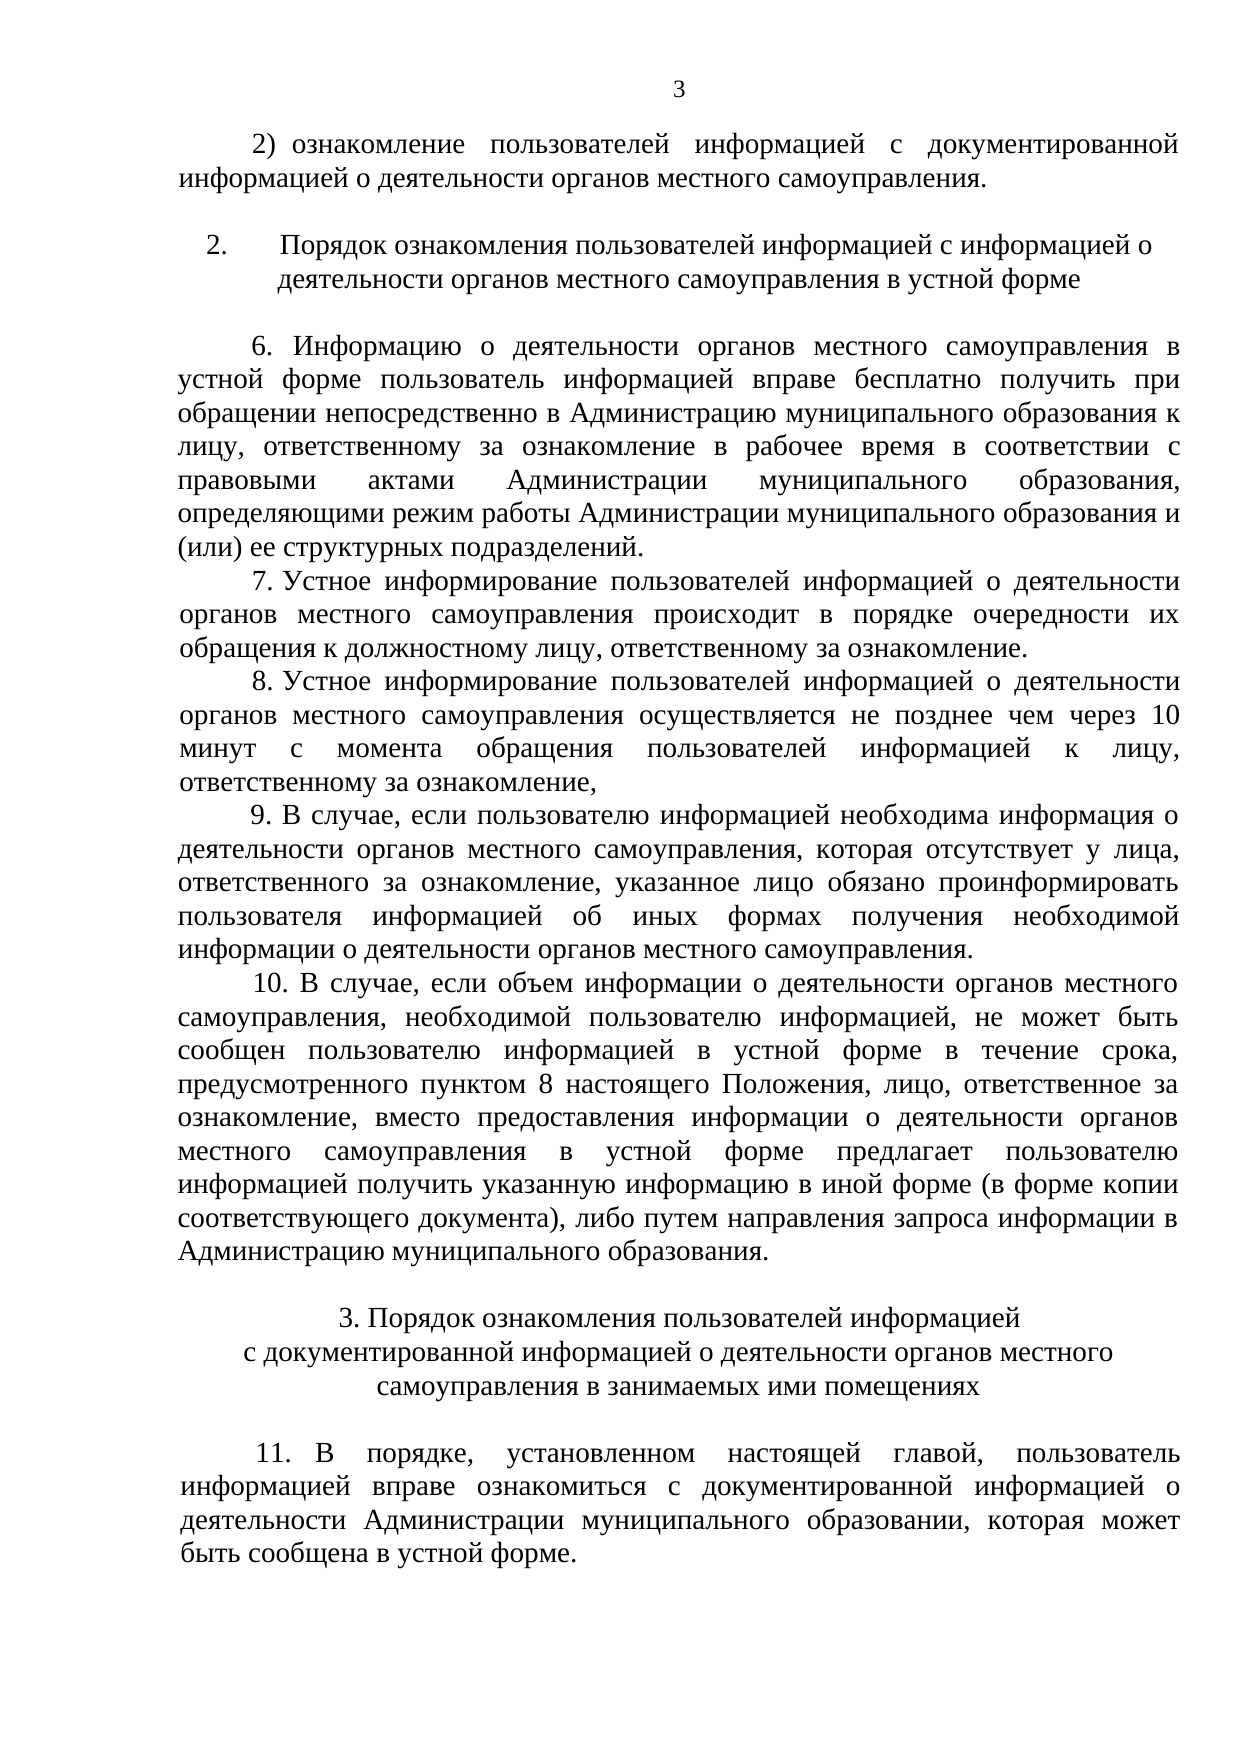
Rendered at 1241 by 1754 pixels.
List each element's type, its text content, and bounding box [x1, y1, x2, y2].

text 10. В случае, если объем информации о деятельности органов местного самоуправления, необходимой пользователю информацией, не может быть сообщен пользователю информацией в устной форме в течение срока, предусмотренного пунктом 8 настоящего Положения, лицо, ответственное за ознакомление, вместо предоставления информации о деятельности органов местного самоуправления в устной форме предлагает пользователю информацией получить указанную информацию в иной форме (в форме копии соответствующего документа), либо путем направления запроса информации в Администрацию муниципального образования. [177, 965, 1179, 1267]
list ознакомление пользователей информацией с документированной информацией о деятельности органов местного самоуправления. [178, 127, 1179, 194]
list Порядок ознакомления пользователей информацией с информацией о деятельности органов местного самоуправления в устной форме [177, 227, 1181, 294]
text 6. Информацию о деятельности органов местного самоуправления в устной форме пользователь информацией вправе бесплатно получить при обращении непосредственно в Администрацию муниципального образования к лицу, ответственному за ознакомление в рабочее время в соответствии с правовыми актами Администрации муниципального образования, определяющими режим работы Администрации муниципального образования и (или) ее структурных подразделений. [177, 328, 1181, 563]
text с документированной информацией о деятельности органов местного самоуправления в занимаемых ими помещениях [177, 1334, 1180, 1401]
text 3. Порядок ознакомления пользователей информацией [178, 1301, 1181, 1334]
list В случае, если пользователю информацией необходима информация о деятельности органов местного самоуправления, которая отсутствует у лица, ответственного за ознакомление, указанное лицо обязано проинформировать пользователя информацией об иных формах получения необходимой информации о деятельности органов местного самоуправления. [178, 797, 1180, 965]
list Устное информирование пользователей информацией о деятельности органов местного самоуправления происходит в порядке очередности их обращения к должностному лицу, ответственному за ознакомление. [179, 563, 1181, 663]
list Устное информирование пользователей информацией о деятельности органов местного самоуправления осуществляется не позднее чем через 10 минут с момента обращения пользователей информацией к лицу, ответственному за ознакомление, [179, 663, 1181, 797]
text 11. В порядке, установленном настоящей главой, пользователь информацией вправе ознакомиться с документированной информацией о деятельности Администрации муниципального образовании, которая может быть сообщена в устной форме. [180, 1435, 1181, 1569]
